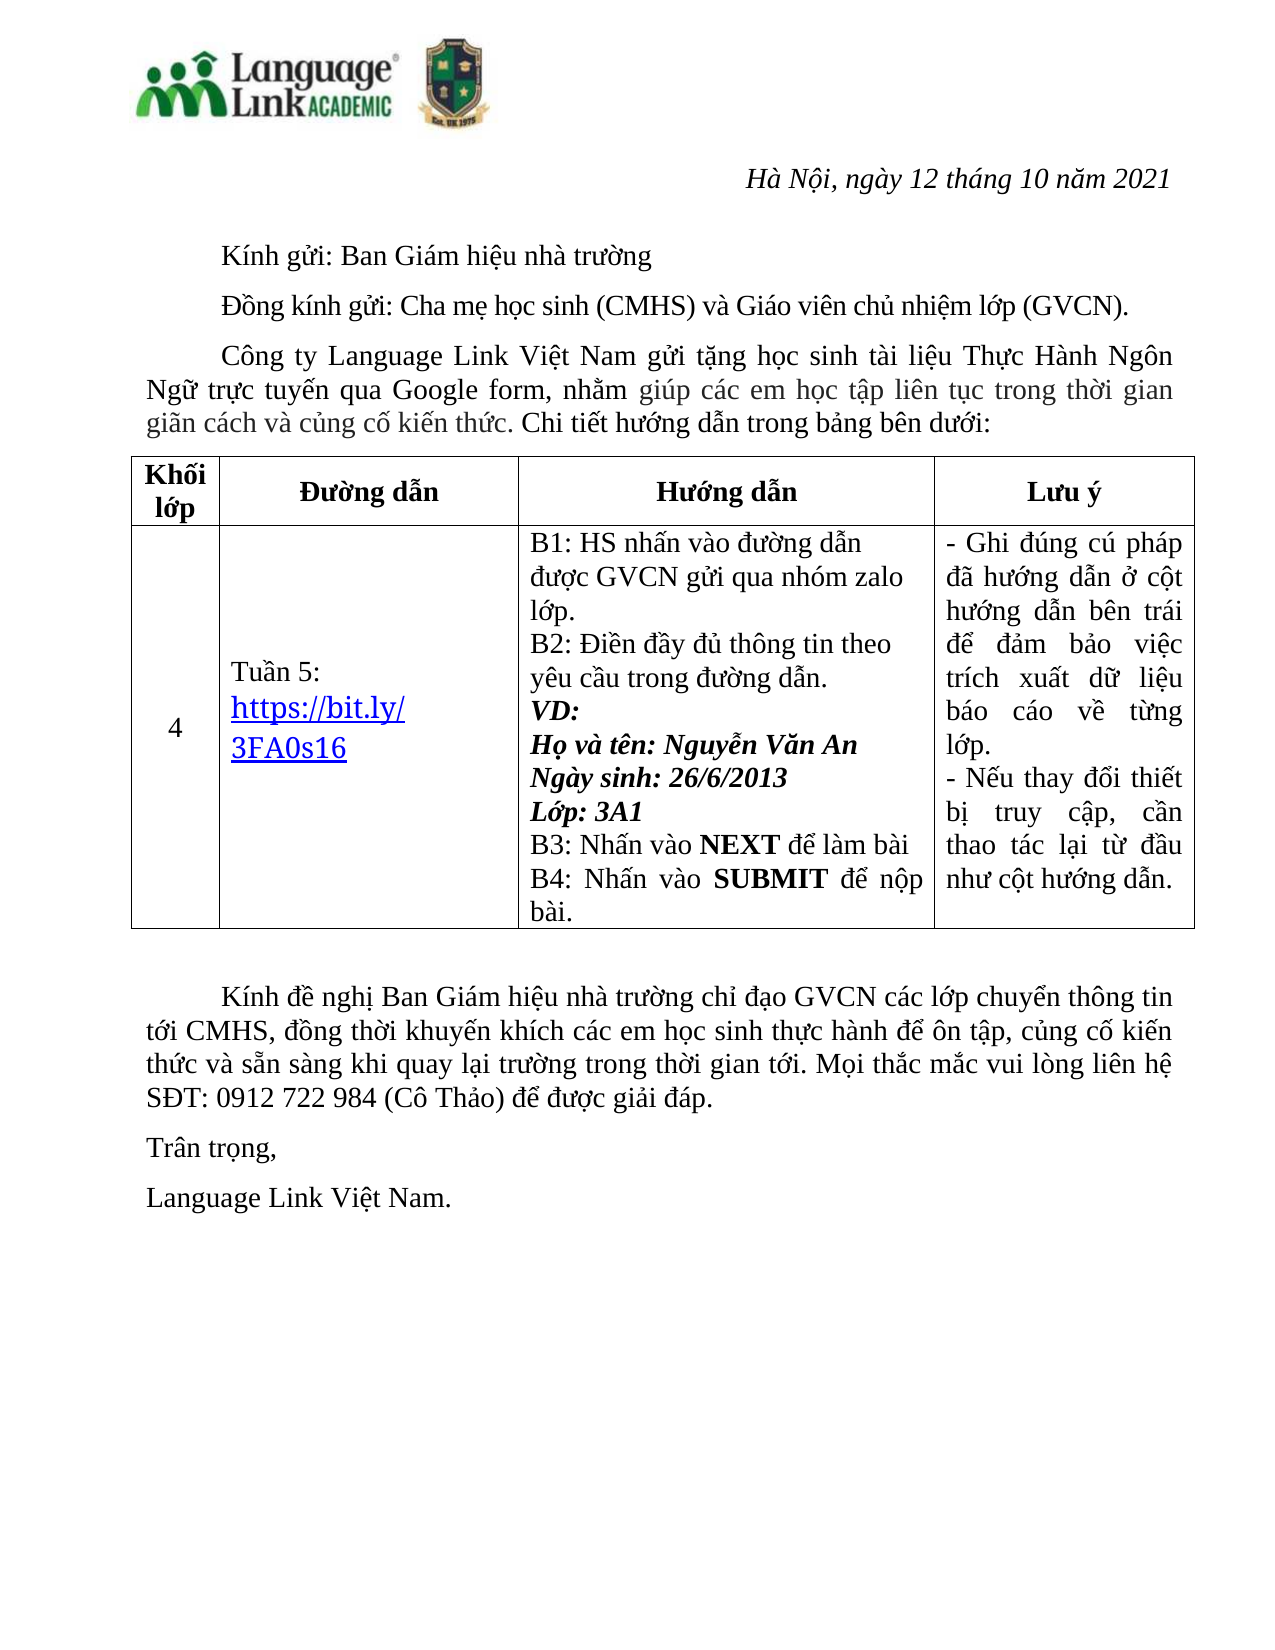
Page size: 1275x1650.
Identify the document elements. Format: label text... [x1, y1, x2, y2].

text Kính đề nghị Ban Giám hiệu nhà trường chỉ đạo GVCN các lớp chuyển thông tin tới CMHS, đồng thời khuyến khích các em học sinh thực hành để ôn tập, củng cố kiến thức và sẵn sàng khi quay lại trường trong thời gian tới. Mọi thắc mắc vui lòng liên hệ SĐT: 0912 722 984 (Cô Thảo) để được giải đáp. [146, 979, 1174, 1113]
text Đồng kính gửi: Cha mẹ học sinh (CMHS) và Giáo viên chủ nhiệm lớp (GVCN). [146, 288, 1174, 322]
table_header Khối lớp [132, 457, 219, 524]
text Hà Nội, ngày 12 tháng 10 năm 2021 [146, 161, 1174, 195]
text Công ty Language Link Việt Nam gửi tặng học sinh tài liệu Thực Hành Ngôn Ngữ trực tuyến qua Google form, nhằm giúp các em học tập liên tục trong thời gian giãn cách và củng cố kiến thức. Chi tiết hướng dẫn trong bảng bên dưới: [146, 338, 1174, 439]
table_cell B1: HS nhấn vào đường dẫn được GVCN gửi qua nhóm zalo lớp. B2: Điền đầy đủ thông tin theo yêu cầu trong đường dẫn. VD: Họ và tên: Nguyễn Văn An Ngày sinh: 26/6/2013 Lớp: 3A1 B3: Nhấn vào NEXT để làm bài B4: Nhấn vào SUBMIT để nộp bài. [519, 526, 934, 928]
table_cell - Ghi đúng cú pháp đã hướng dẫn ở cột hướng dẫn bên trái để đảm bảo việc trích xuất dữ liệu báo cáo về từng lớp. - Nếu thay đổi thiết bị truy cập, cần thao tác lại từ đầu như cột hướng dẫn. [935, 526, 1194, 928]
text Trân trọng, [146, 1130, 1174, 1164]
picture [129, 26, 514, 143]
table_header Hướng dẫn [519, 457, 934, 524]
table_header Lưu ý [935, 457, 1194, 524]
table_cell 4 [132, 526, 219, 928]
text Kính gửi: Ban Giám hiệu nhà trường [146, 238, 1174, 272]
text Language Link Việt Nam. [146, 1180, 1174, 1214]
table_header Đường dẫn [220, 457, 518, 524]
table_cell Tuần 5: https://bit.ly/3FA0s16 [220, 526, 518, 928]
